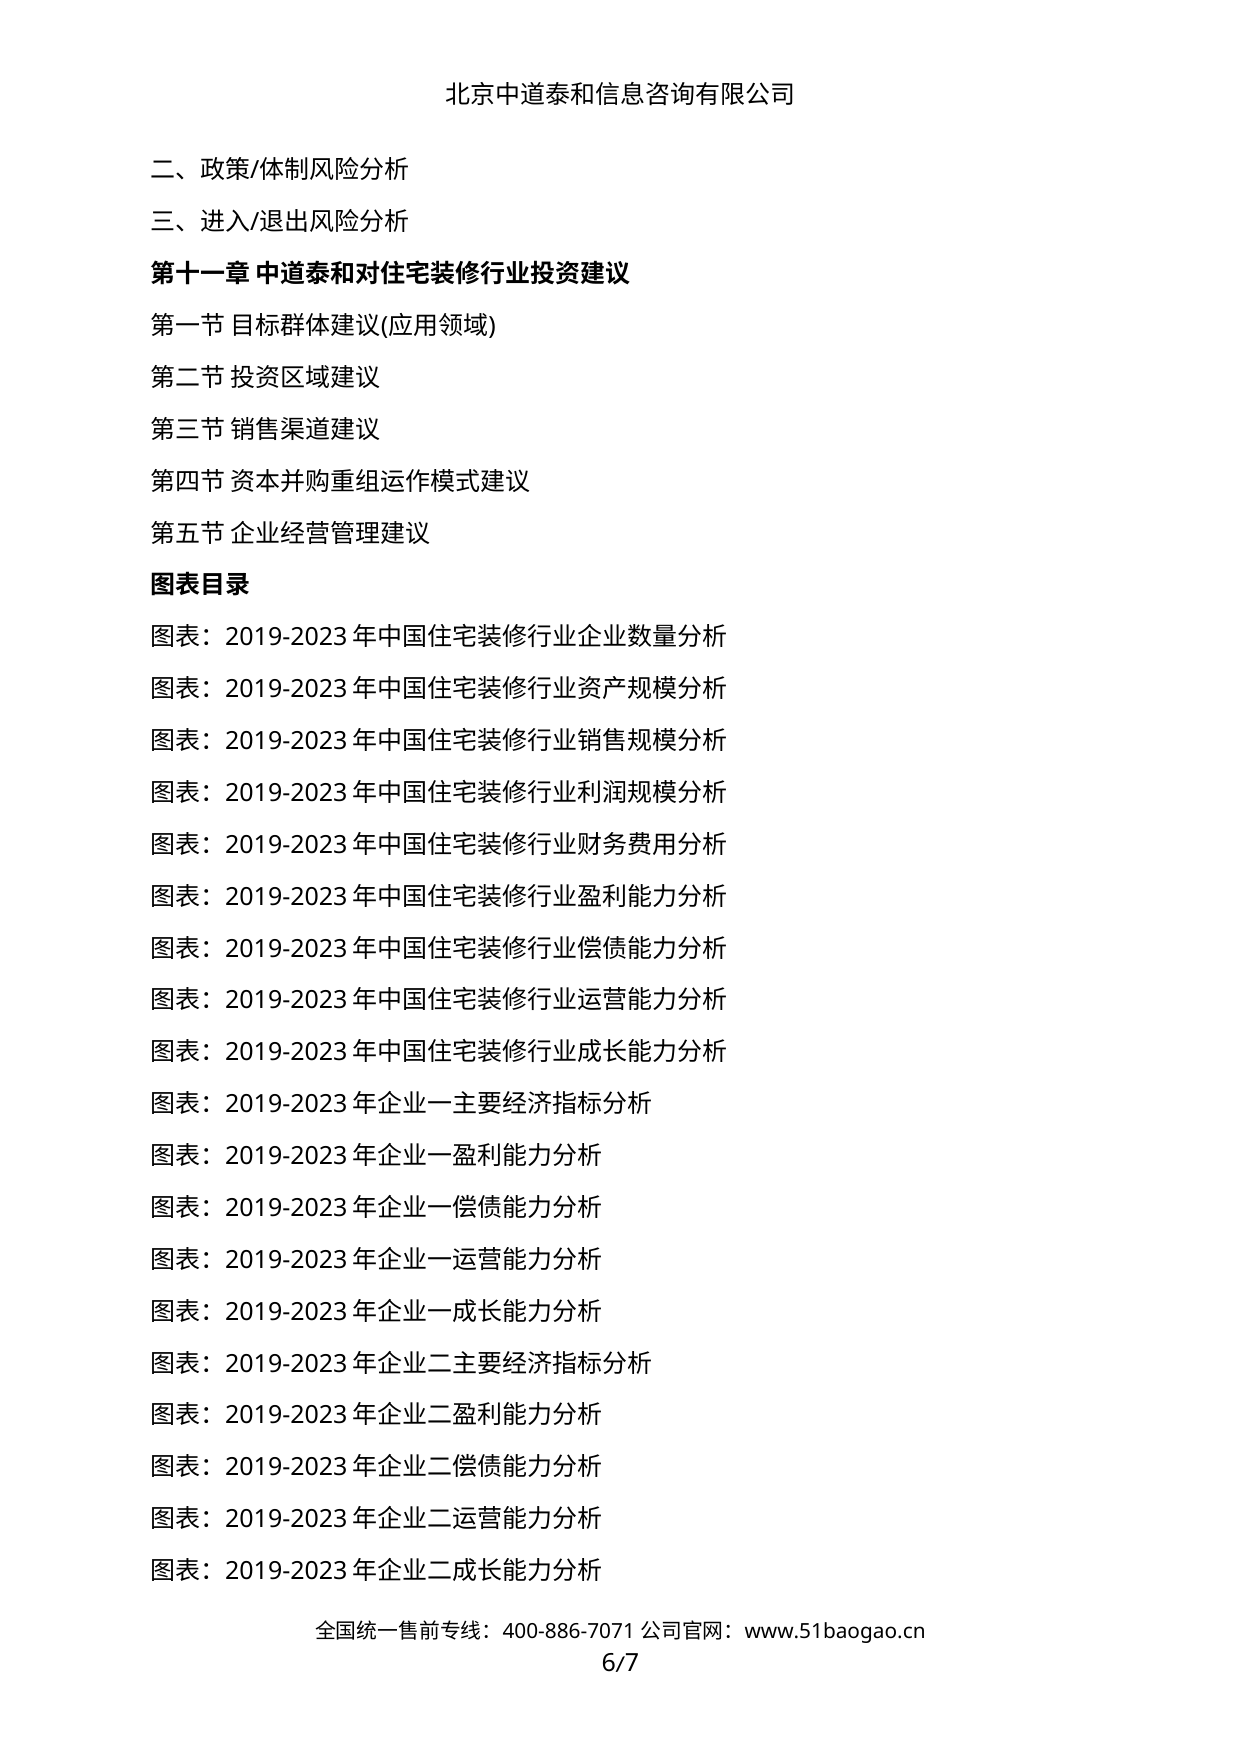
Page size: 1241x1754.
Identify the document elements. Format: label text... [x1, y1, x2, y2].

text 第四节 资本并购重组运作模式建议 [150, 461, 1090, 497]
text 图表：2019-2023年企业二盈利能力分析 [150, 1395, 1090, 1431]
text 图表：2019-2023年中国住宅装修行业企业数量分析 [150, 617, 1090, 653]
text 第三节 销售渠道建议 [150, 409, 1090, 446]
text 图表：2019-2023年企业二成长能力分析 [150, 1551, 1090, 1587]
text 图表：2019-2023年中国住宅装修行业财务费用分析 [150, 824, 1090, 861]
text 图表：2019-2023年企业一盈利能力分析 [150, 1136, 1090, 1172]
text 三、进入/退出风险分析 [150, 202, 1090, 238]
text 第二节 投资区域建议 [150, 357, 1090, 394]
text 图表：2019-2023年企业一偿债能力分析 [150, 1187, 1090, 1224]
text 图表：2019-2023年企业一运营能力分析 [150, 1239, 1090, 1276]
text 图表：2019-2023年中国住宅装修行业销售规模分析 [150, 721, 1090, 757]
text 图表目录 [150, 565, 1090, 601]
text 第五节 企业经营管理建议 [150, 513, 1090, 549]
text 图表：2019-2023年中国住宅装修行业资产规模分析 [150, 669, 1090, 705]
text 图表：2019-2023年企业一成长能力分析 [150, 1291, 1090, 1327]
text 图表：2019-2023年企业二偿债能力分析 [150, 1447, 1090, 1483]
text 第十一章 中道泰和对住宅装修行业投资建议 [150, 254, 1090, 290]
text 二、政策/体制风险分析 [150, 150, 1090, 186]
text 图表：2019-2023年企业二主要经济指标分析 [150, 1343, 1090, 1379]
text 图表：2019-2023年中国住宅装修行业成长能力分析 [150, 1032, 1090, 1068]
text 第一节 目标群体建议(应用领域) [150, 306, 1090, 342]
text 图表：2019-2023年中国住宅装修行业盈利能力分析 [150, 876, 1090, 912]
text 图表：2019-2023年企业一主要经济指标分析 [150, 1084, 1090, 1120]
text 图表：2019-2023年企业二运营能力分析 [150, 1499, 1090, 1535]
text 图表：2019-2023年中国住宅装修行业利润规模分析 [150, 772, 1090, 809]
text 图表：2019-2023年中国住宅装修行业偿债能力分析 [150, 928, 1090, 964]
text 图表：2019-2023年中国住宅装修行业运营能力分析 [150, 980, 1090, 1016]
